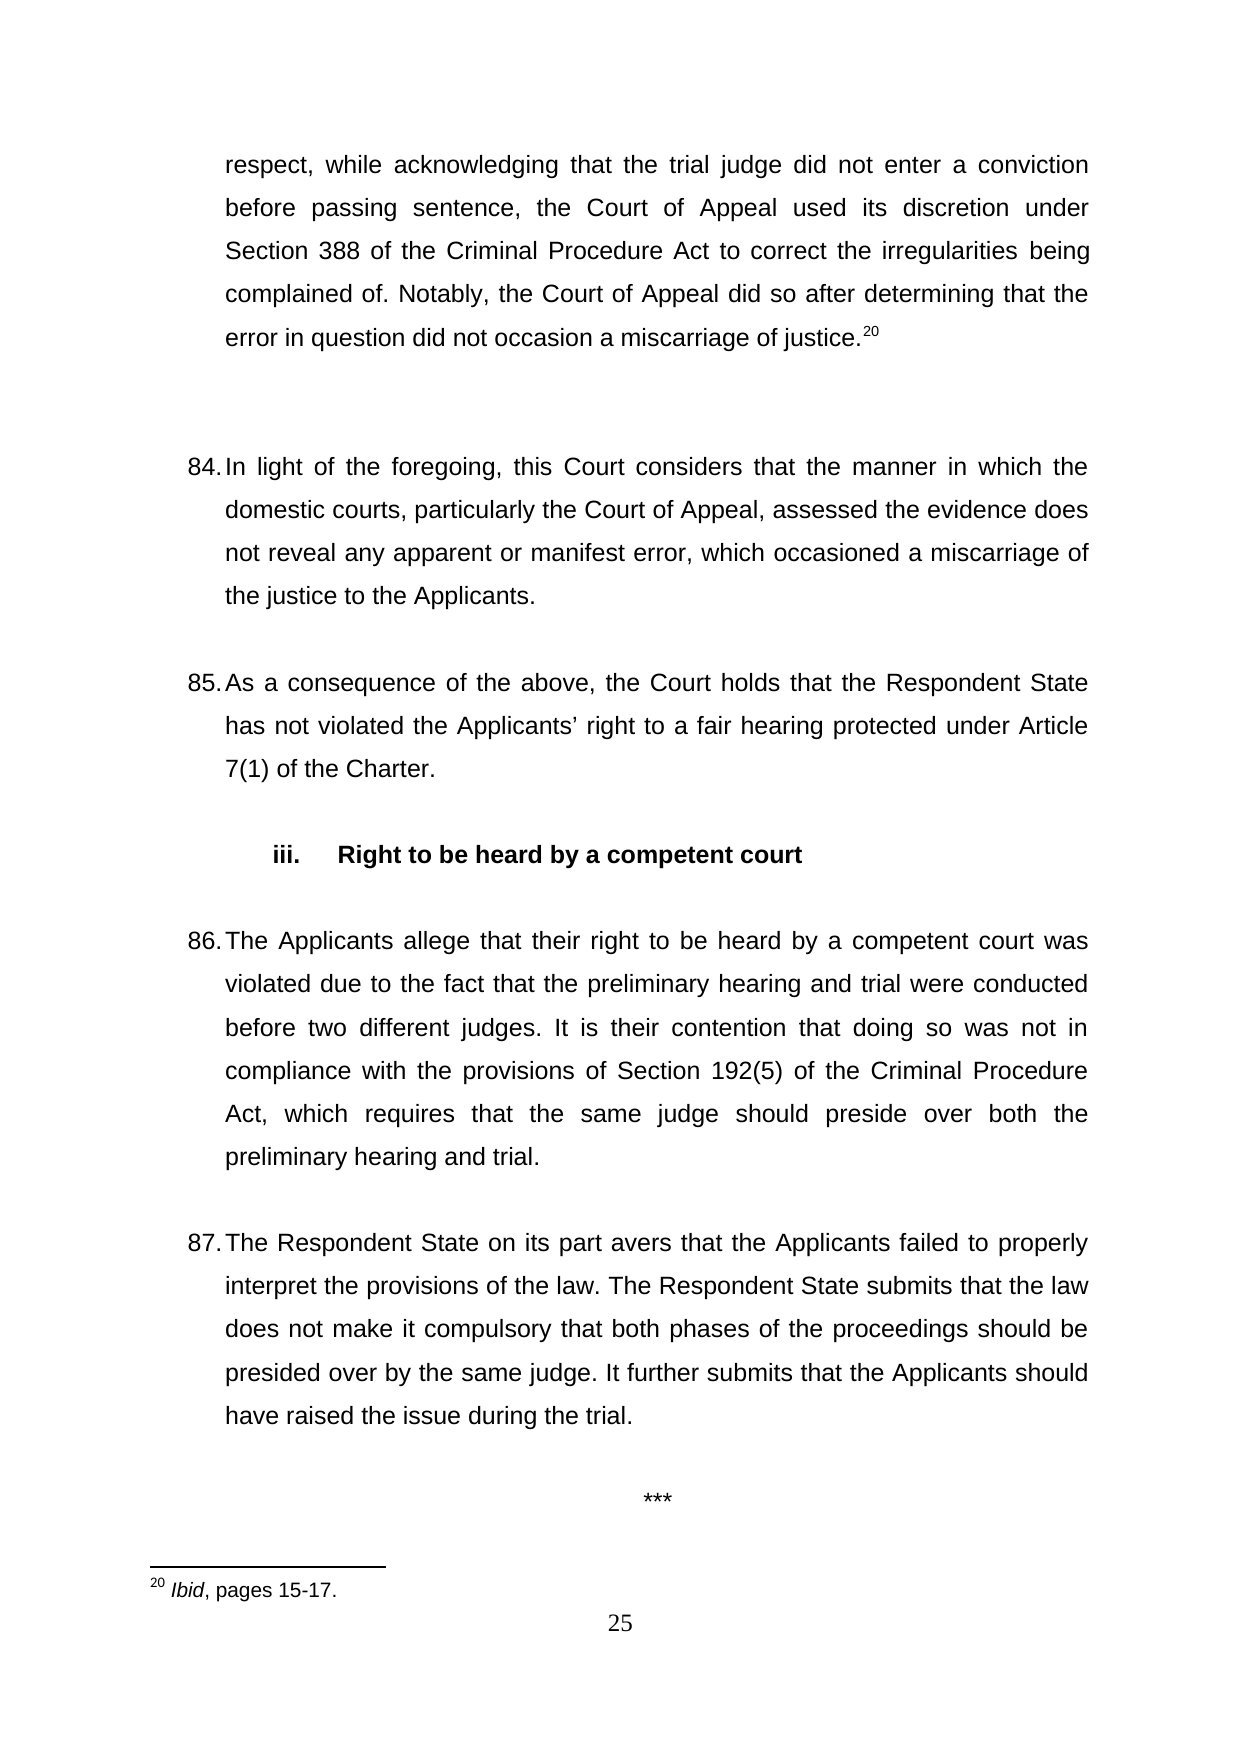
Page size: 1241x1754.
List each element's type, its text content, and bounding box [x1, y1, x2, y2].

list As a consequence of the above, the Court holds that the Respondent State has not violated the Applicants’ right to a fair hearing protected under Article 7(1) of the Charter. [187, 667, 1090, 782]
list *** [225, 1487, 1090, 1516]
list The Applicants allege that their right to be heard by a competent court was violated due to the fact that the preliminary hearing and trial were conducted before two different judges. It is their contention that doing so was not in compliance with the provisions of Section 192(5) of the Criminal Procedure Act, which requires that the same judge should preside over both the preliminary hearing and trial. [187, 926, 1090, 1171]
list In light of the foregoing, this Court considers that the manner in which the domestic courts, particularly the Court of Appeal, assessed the evidence does not reveal any apparent or manifest error, which occasioned a miscarriage of the justice to the Applicants. [187, 452, 1090, 610]
list The Respondent State on its part avers that the Applicants failed to properly interpret the provisions of the law. The Respondent State submits that the law does not make it compulsory that both phases of the proceedings should be presided over by the same judge. It further submits that the Applicants should have raised the issue during the trial. [187, 1228, 1090, 1429]
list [187, 150, 1090, 351]
subtitle Right to be heard by a competent court [300, 840, 1090, 869]
